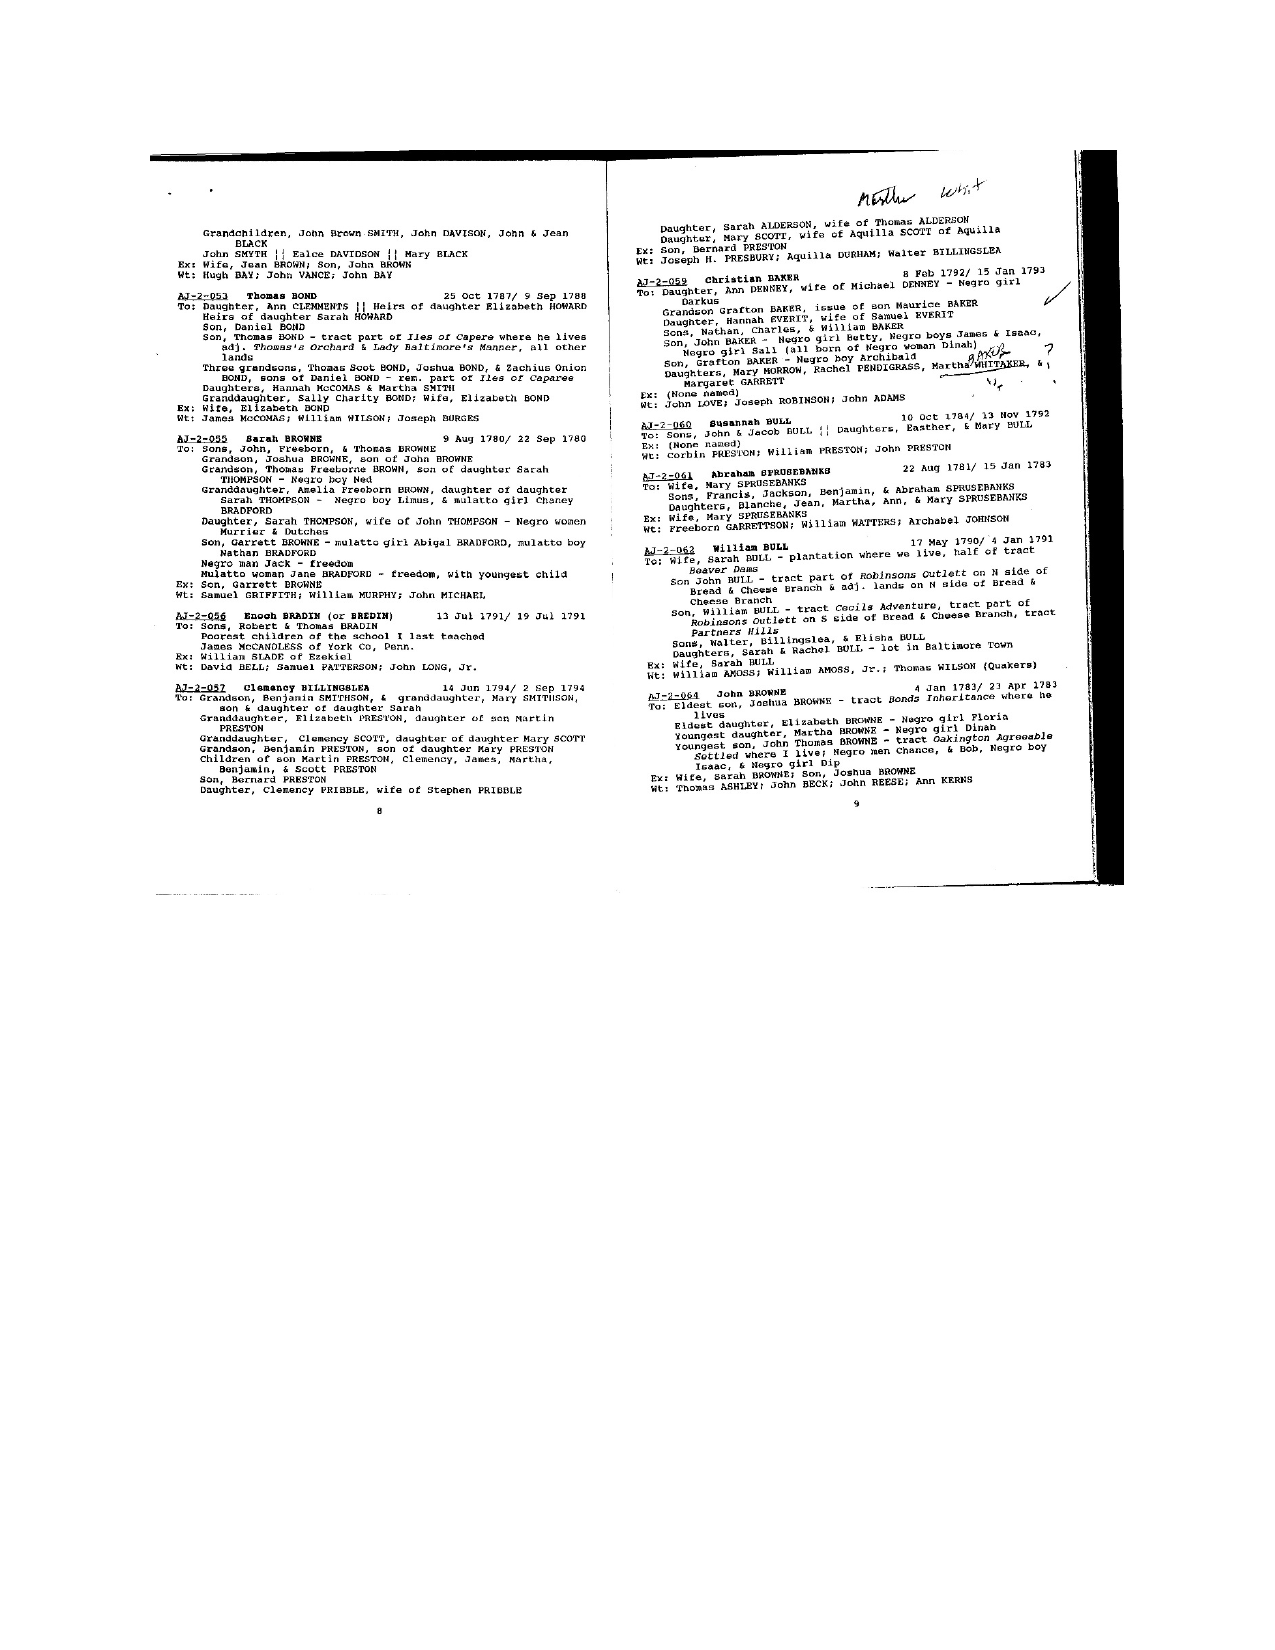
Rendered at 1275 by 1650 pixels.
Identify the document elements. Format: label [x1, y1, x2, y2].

picture [150, 150, 1124, 895]
